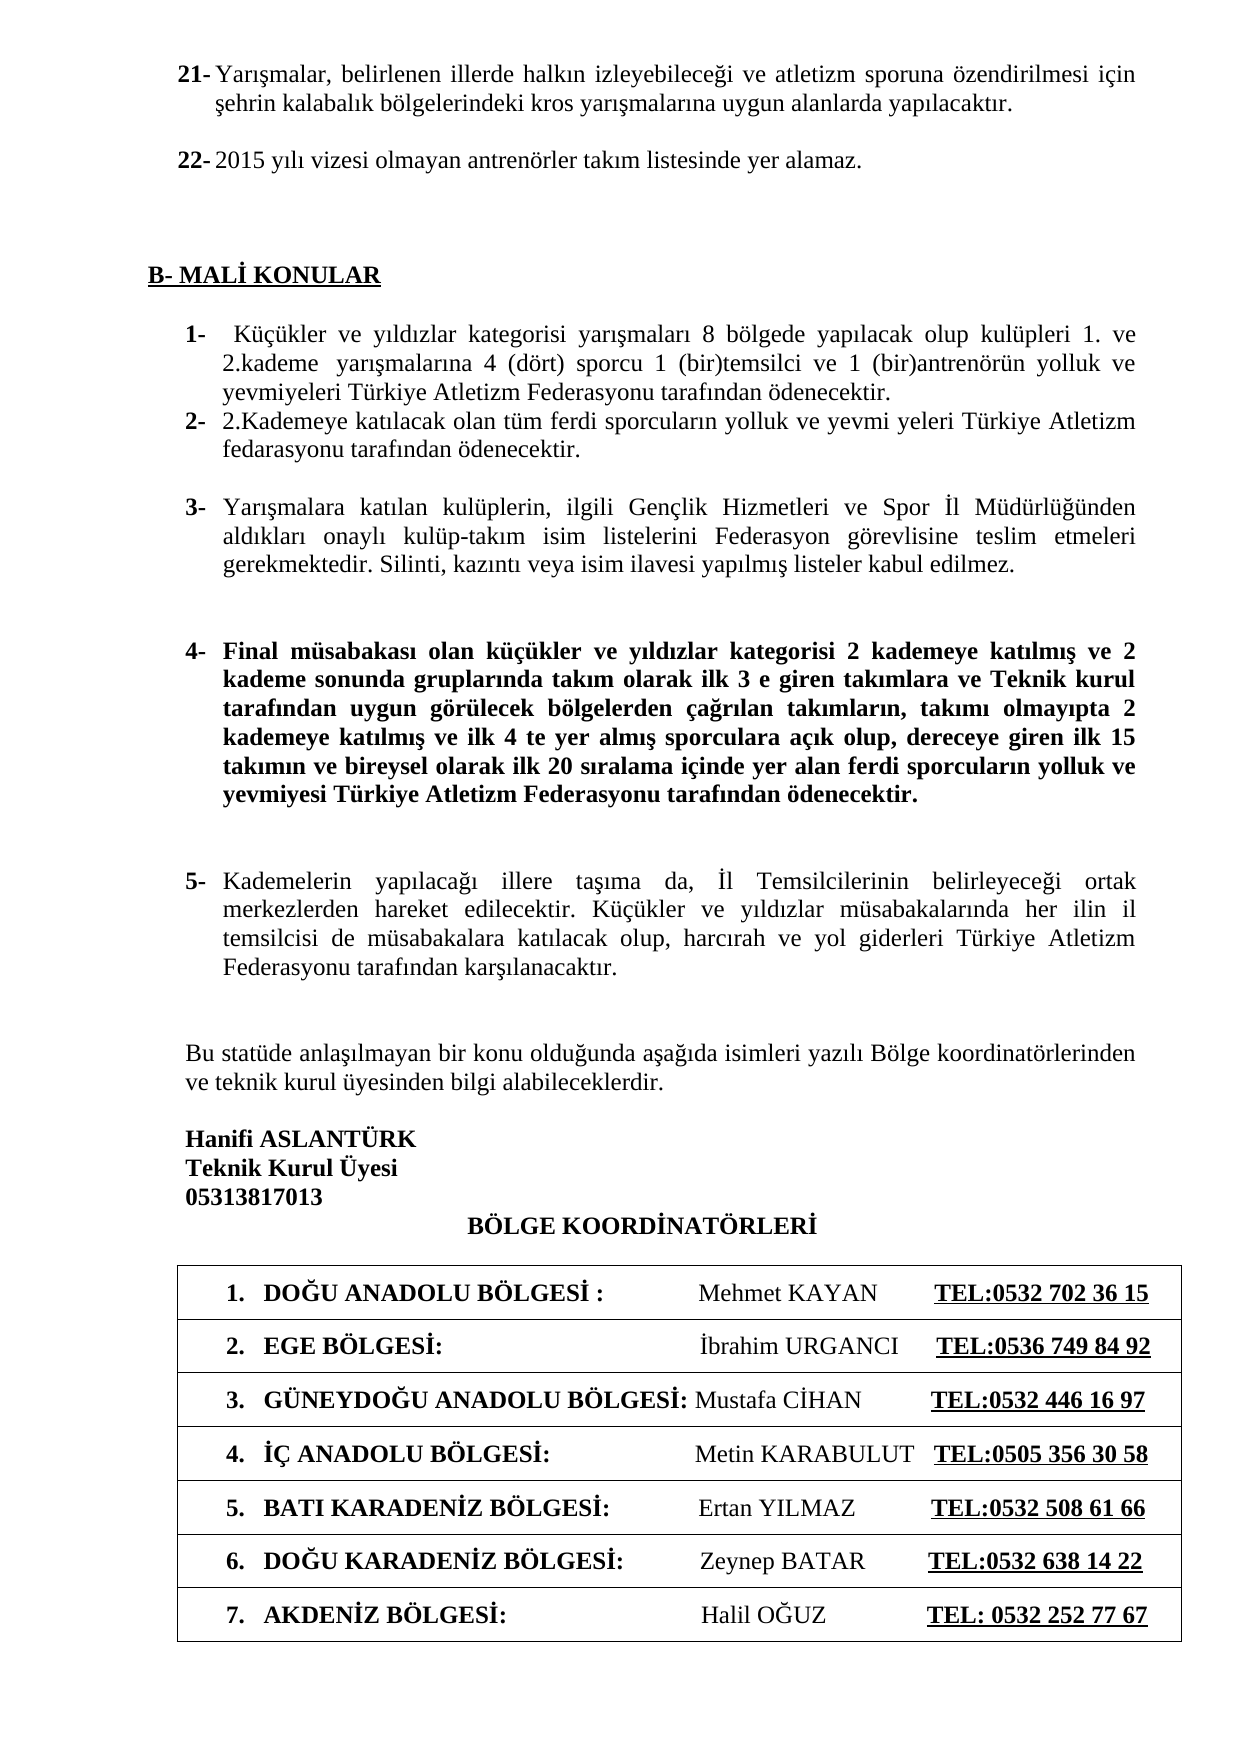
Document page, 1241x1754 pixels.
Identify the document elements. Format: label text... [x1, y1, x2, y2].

list Küçükler ve yıldızlar kategorisi yarışmaları 8 bölgede yapılacak olup kulüpleri 1. ve 2.kademe yarışmalarına 4 (dört) sporcu 1 (bir)temsilci ve 1 (bir)antrenörün yolluk ve yevmiyeleri Türkiye Atletizm Federasyonu tarafından ödenecektir. [185, 318, 1137, 406]
list Kademelerin yapılacağı illere taşıma da, İl Temsilcilerinin belirleyeceği ortak merkezlerden hareket edilecektir. Küçükler ve yıldızlar müsabakalarında her ilin il temsilcisi de müsabakalara katılacak olup, harcırah ve yol giderleri Türkiye Atletizm Federasyonu tarafından karşılanacaktır. [185, 866, 1137, 981]
list Yarışmalar, belirlenen illerde halkın izleyebileceği ve atletizm sporuna özendirilmesi için şehrin kalabalık bölgelerindeki kros yarışmalarına uygun alanlarda yapılacaktır. [177, 59, 1137, 117]
list Yarışmalara katılan kulüplerin, ilgili Gençlik Hizmetleri ve Spor İl Müdürlüğünden aldıkları onaylı kulüp-takım isim listelerini Federasyon görevlisine teslim etmeleri gerekmektedir. Silinti, kazıntı veya isim ilavesi yapılmış listeler kabul edilmez. [185, 492, 1137, 578]
table_cell DOĞU KARADENİZ BÖLGESİ: Zeynep BATAR TEL:0532 638 14 22 [178, 1535, 1181, 1587]
table_cell GÜNEYDOĞU ANADOLU BÖLGESİ: Mustafa CİHAN TEL:0532 446 16 97 [178, 1373, 1181, 1426]
table_cell AKDENİZ BÖLGESİ: Halil OĞUZ TEL: 0532 252 77 67 [178, 1588, 1181, 1641]
list Final müsabakası olan küçükler ve yıldızlar kategorisi 2 kademeye katılmış ve 2 kademe sonunda gruplarında takım olarak ilk 3 e giren takımlara ve Teknik kurul tarafından uygun görülecek bölgelerden çağrılan takımların, takımı olmayıpta 2 kademeye katılmış ve ilk 4 te yer almış sporculara açık olup, dereceye giren ilk 15 takımın ve bireysel olarak ilk 20 sıralama içinde yer alan ferdi sporcuların yolluk ve yevmiyesi Türkiye Atletizm Federasyonu tarafından ödenecektir. [185, 636, 1137, 808]
text BÖLGE KOORDİNATÖRLERİ [148, 1211, 1137, 1239]
text B- MALİ KONULAR [148, 260, 1137, 289]
text Bu statüde anlaşılmayan bir konu olduğunda aşağıda isimleri yazılı Bölge koordinatörlerinden ve teknik kurul üyesinden bilgi alabileceklerdir. [185, 1038, 1137, 1096]
table_cell BATI KARADENİZ BÖLGESİ: Ertan YILMAZ TEL:0532 508 61 66 [178, 1481, 1181, 1533]
table_header DOĞU ANADOLU BÖLGESİ : Mehmet KAYAN TEL:0532 702 36 15 [178, 1266, 1181, 1318]
text Teknik Kurul Üyesi [148, 1153, 1137, 1182]
list 2015 yılı vizesi olmayan antrenörler takım listesinde yer alamaz. [177, 145, 1137, 174]
table_cell İÇ ANADOLU BÖLGESİ: Metin KARABULUT TEL:0505 356 30 58 [178, 1427, 1181, 1480]
list 2.Kademeye katılacak olan tüm ferdi sporcuların yolluk ve yevmi yeleri Türkiye Atletizm fedarasyonu tarafından ödenecektir. [185, 406, 1137, 463]
text 05313817013 [148, 1182, 1137, 1211]
text Hanifi ASLANTÜRK [148, 1124, 1137, 1153]
table_cell EGE BÖLGESİ: İbrahim URGANCI TEL:0536 749 84 92 [178, 1320, 1181, 1372]
